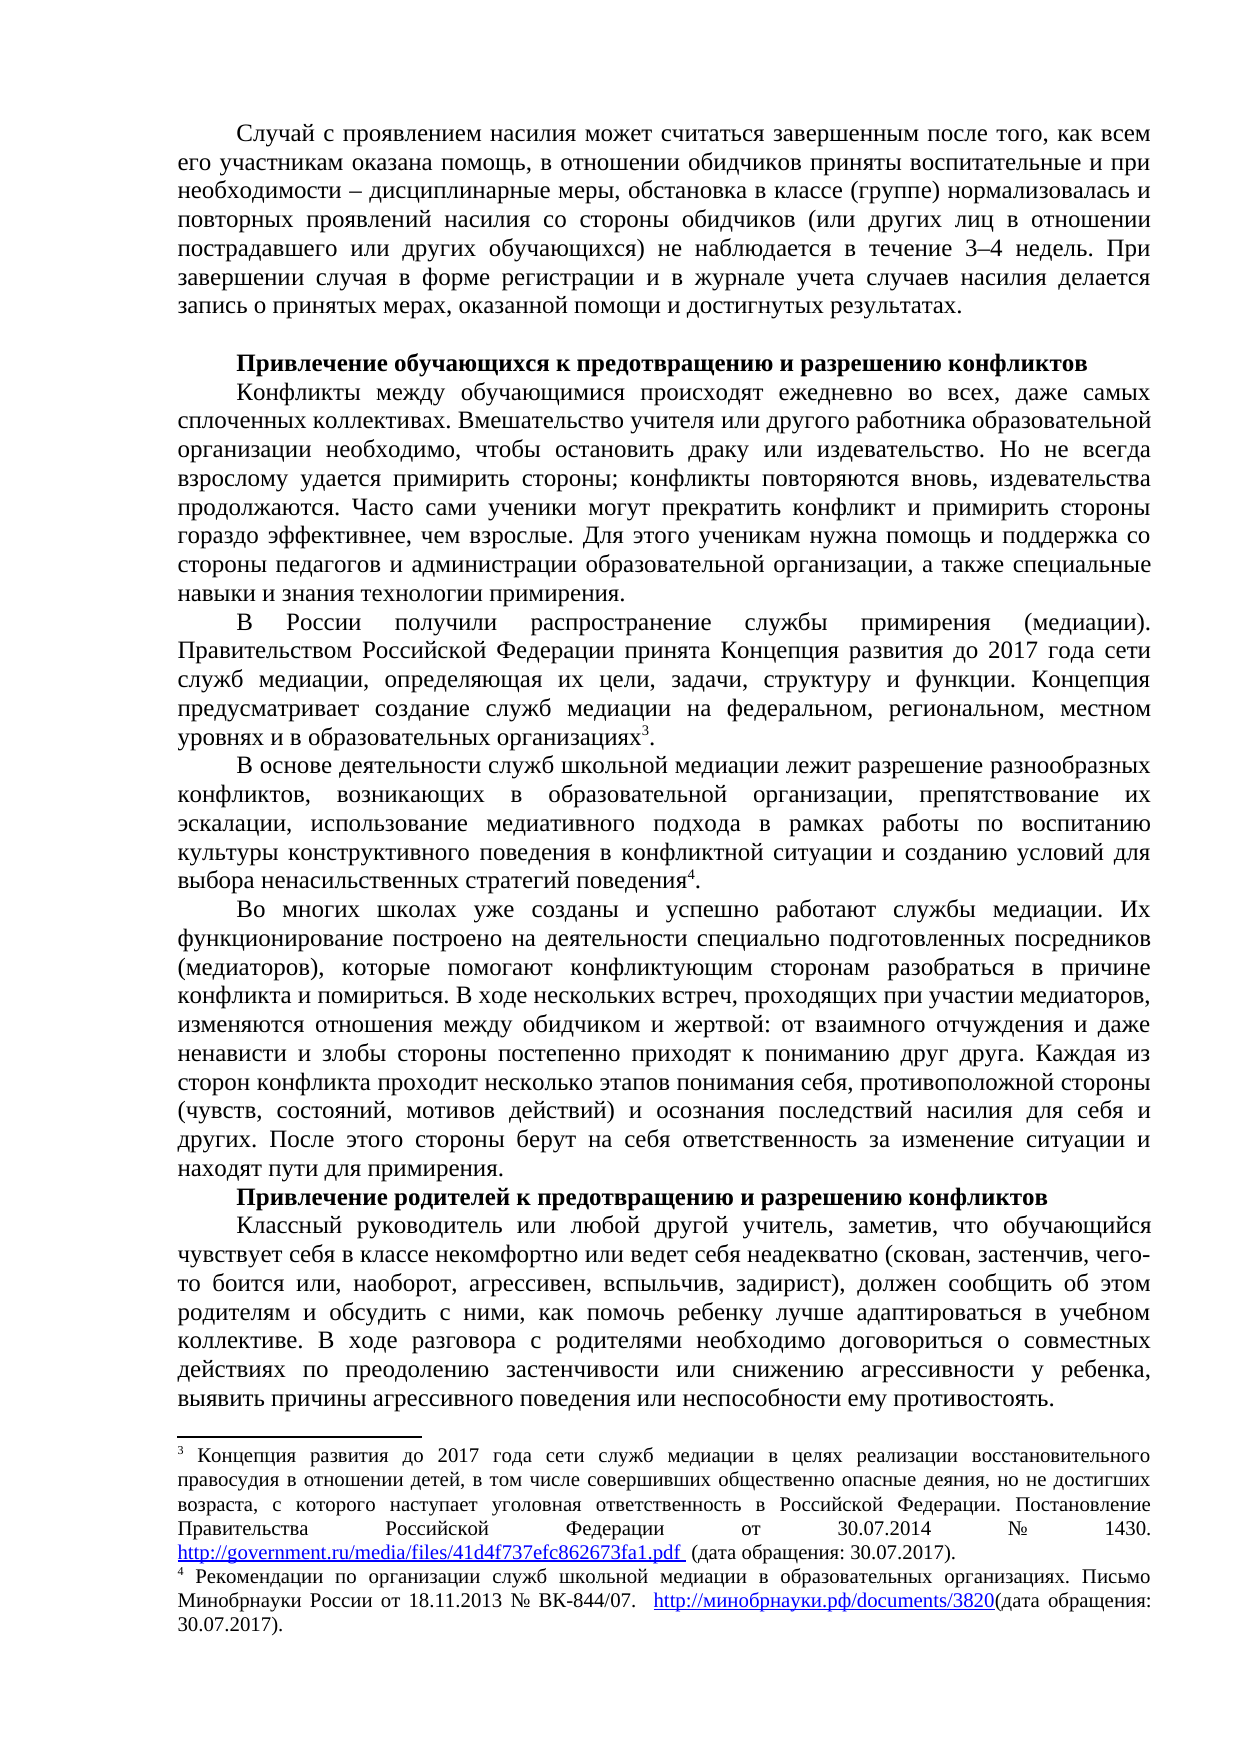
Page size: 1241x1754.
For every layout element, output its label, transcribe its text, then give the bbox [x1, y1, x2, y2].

text В России получили распространение службы примирения (медиации). Правительством Российской Федерации принята Концепция развития до 2017 года сети служб медиации, определяющая их цели, задачи, структуру и функции. Концепция предусматривает создание служб медиации на федеральном, региональном, местном уровнях и в образовательных организациях. [177, 607, 1152, 751]
text Привлечение обучающихся к предотвращению и разрешению конфликтов [177, 348, 1152, 377]
text Во многих школах уже созданы и успешно работают службы медиации. Их функционирование построено на деятельности специально подготовленных посредников (медиаторов), которые помогают конфликтующим сторонам разобраться в причине конфликта и помириться. В ходе нескольких встреч, проходящих при участии медиаторов, изменяются отношения между обидчиком и жертвой: от взаимного отчуждения и даже ненависти и злобы стороны постепенно приходят к пониманию друг друга. Каждая из сторон конфликта проходит несколько этапов понимания себя, противоположной стороны (чувств, состояний, мотивов действий) и осознания последствий насилия для себя и других. После этого стороны берут на себя ответственность за изменение ситуации и находят пути для примирения. [177, 894, 1152, 1182]
text Классный руководитель или любой другой учитель, заметив, что обучающийся чувствует себя в классе некомфортно или ведет себя неадекватно (скован, застенчив, чего-то боится или, наоборот, агрессивен, вспыльчив, задирист), должен сообщить об этом родителям и обсудить с ними, как помочь ребенку лучше адаптироваться в учебном коллективе. В ходе разговора с родителями необходимо договориться о совместных действиях по преодолению застенчивости или снижению агрессивности у ребенка, выявить причины агрессивного поведения или неспособности ему противостоять. [177, 1211, 1152, 1412]
text Привлечение родителей к предотвращению и разрешению конфликтов [177, 1182, 1152, 1211]
text Конфликты между обучающимися происходят ежедневно во всех, даже самых сплоченных коллективах. Вмешательство учителя или другого работника образовательной организации необходимо, чтобы остановить драку или издевательство. Но не всегда взрослому удается примирить стороны; конфликты повторяются вновь, издевательства продолжаются. Часто сами ученики могут прекратить конфликт и примирить стороны гораздо эффективнее, чем взрослые. Для этого ученикам нужна помощь и поддержка со стороны педагогов и администрации образовательной организации, а также специальные навыки и знания технологии примирения. [177, 377, 1152, 607]
text Случай с проявлением насилия может считаться завершенным после того, как всем его участникам оказана помощь, в отношении обидчиков приняты воспитательные и при необходимости – дисциплинарные меры, обстановка в классе (группе) нормализовалась и повторных проявлений насилия со стороны обидчиков (или других лиц в отношении пострадавшего или других обучающихся) не наблюдается в течение 3–4 недель. При завершении случая в форме регистрации и в журнале учета случаев насилия делается запись о принятых мерах, оказанной помощи и достигнутых результатах. [177, 118, 1152, 319]
text В основе деятельности служб школьной медиации лежит разрешение разнообразных конфликтов, возникающих в образовательной организации, препятствование их эскалации, использование медиативного подхода в рамках работы по воспитанию культуры конструктивного поведения в конфликтной ситуации и созданию условий для выбора ненасильственных стратегий поведения. [177, 751, 1152, 894]
